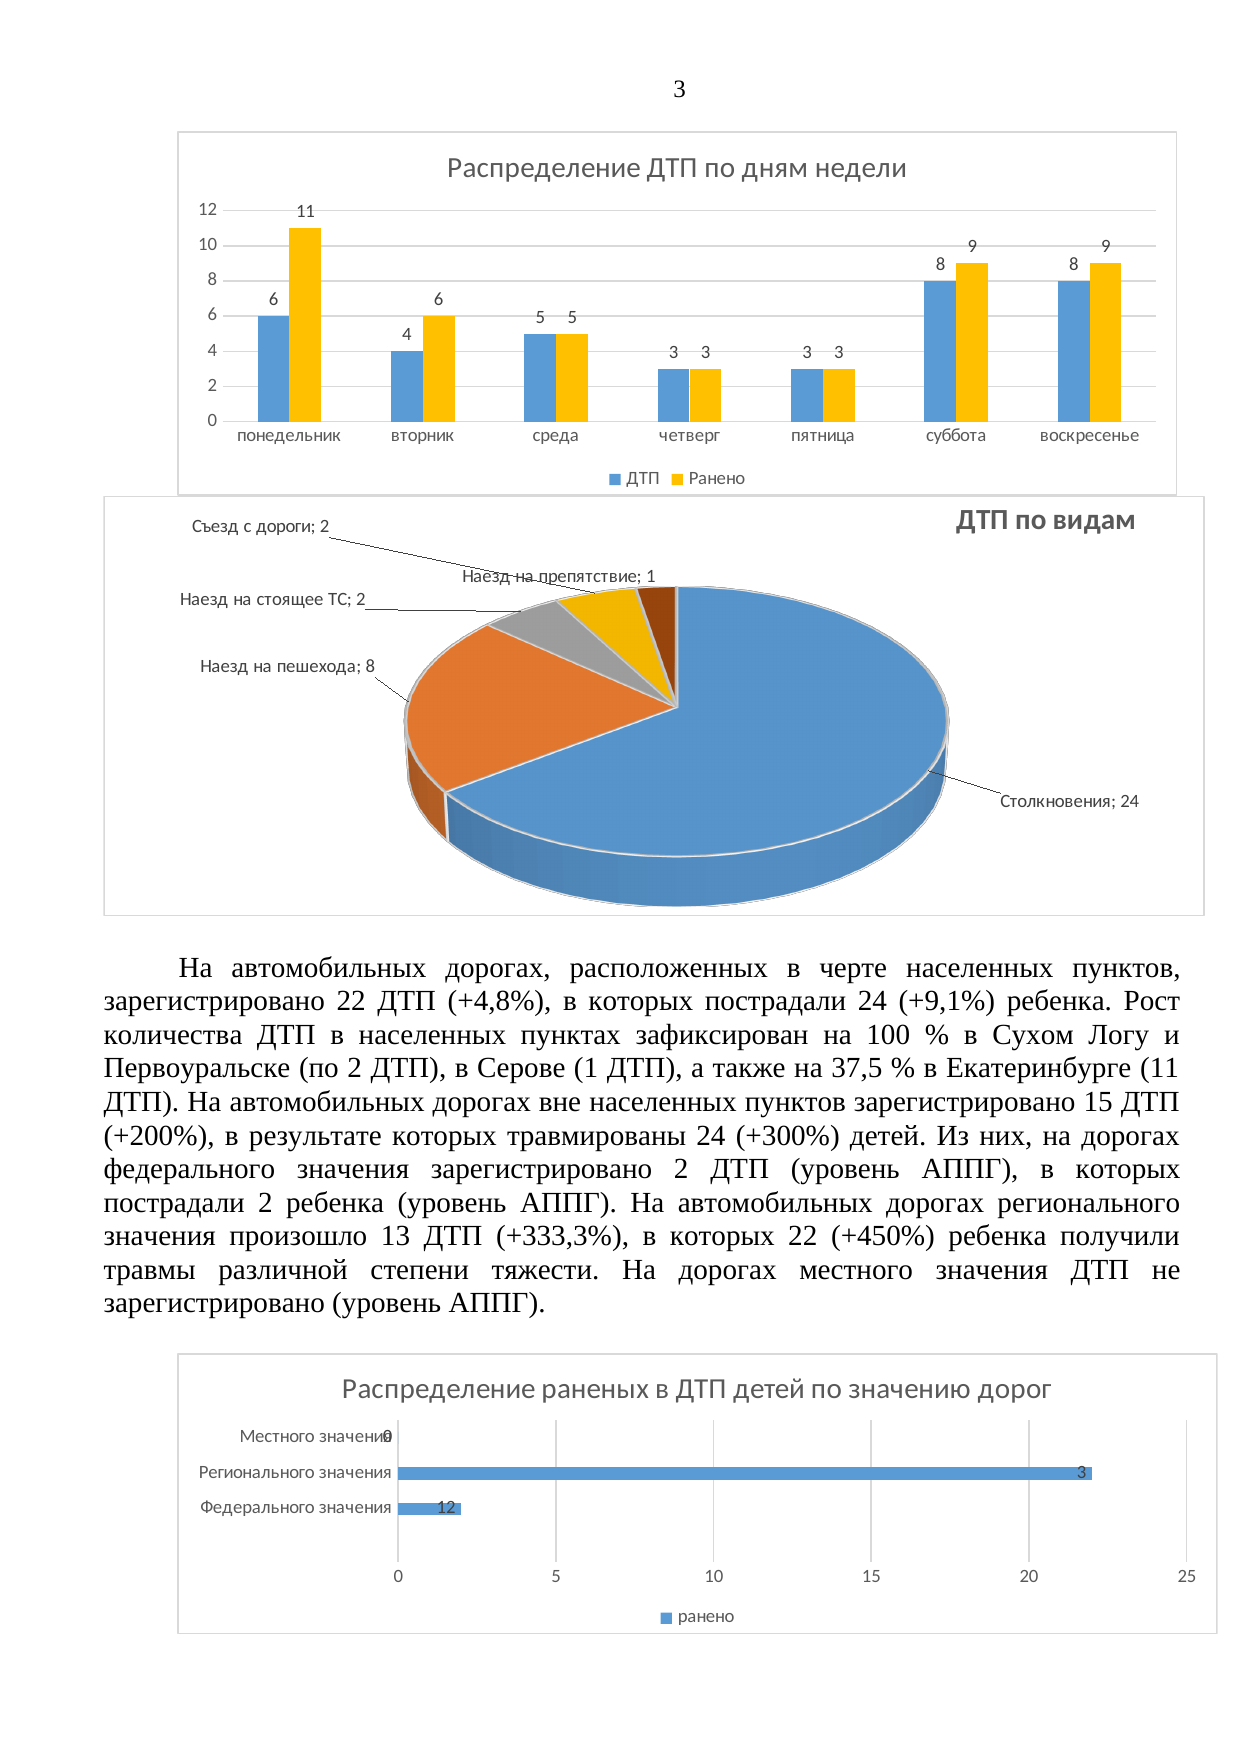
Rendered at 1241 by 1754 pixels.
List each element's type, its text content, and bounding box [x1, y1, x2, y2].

text На автомобильных дорогах, расположенных в черте населенных пунктов, зарегистрировано 22 ДТП (+4,8%), в которых пострадали 24 (+9,1%) ребенка. Рост количества ДТП в населенных пунктах зафиксирован на 100 % в Сухом Логу и Первоуральске (по 2 ДТП), в Серове (1 ДТП), а также на 37,5 % в Екатеринбурге (11 ДТП). На автомобильных дорогах вне населенных пунктов зарегистрировано 15 ДТП (+200%), в результате которых травмированы 24 (+300%) детей. Из них, на дорогах федерального значения зарегистрировано 2 ДТП (уровень АППГ), в которых пострадали 2 ребенка (уровень АППГ). На автомобильных дорогах регионального значения произошло 13 ДТП (+333,3%), в которых 22 (+450%) ребенка получили травмы различной степени тяжести. На дорогах местного значения ДТП не зарегистрировано (уровень АППГ). [103, 950, 1181, 1319]
